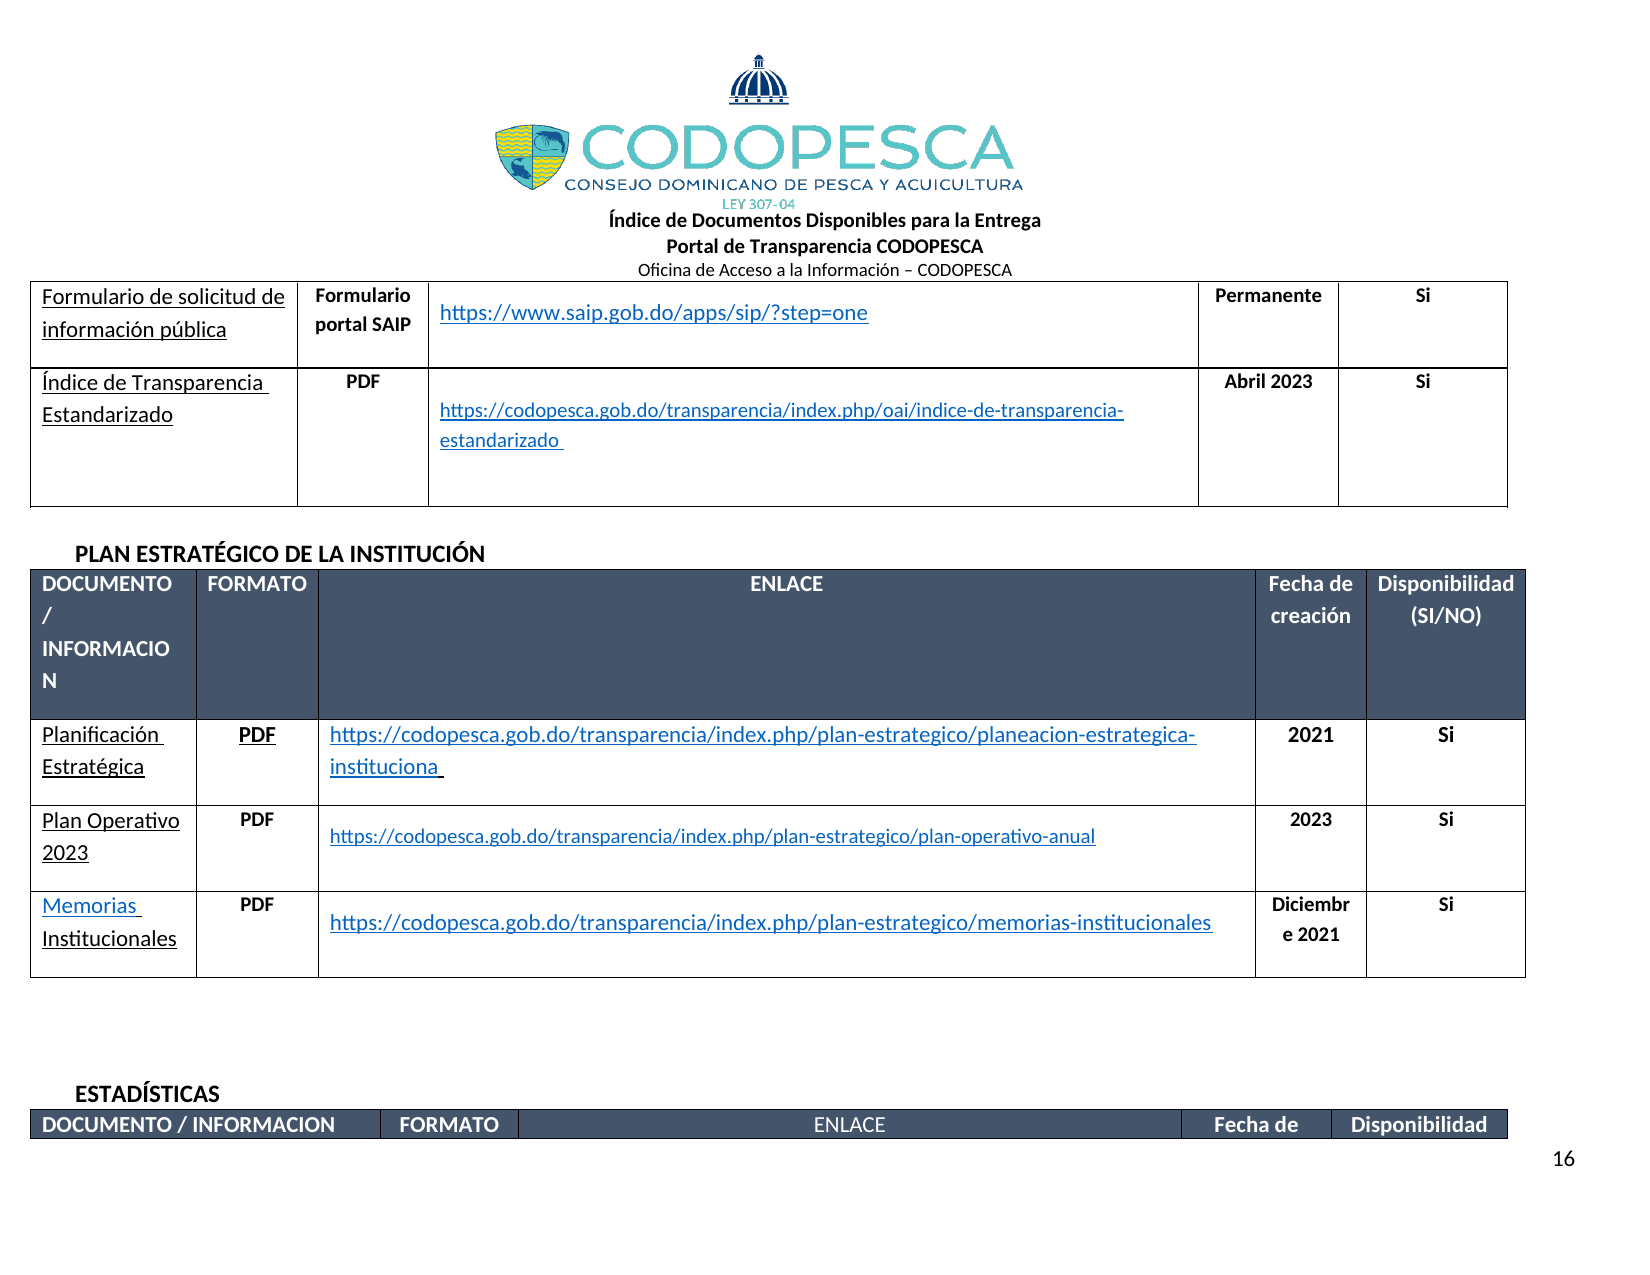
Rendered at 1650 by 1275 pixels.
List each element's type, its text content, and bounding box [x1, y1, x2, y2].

table_header ENLACE [319, 570, 1255, 719]
table_cell Diciembre 2021 [1256, 892, 1366, 977]
table_header Disponibilidad (SI/NO) [1332, 1110, 1507, 1138]
table_cell Si [1339, 282, 1507, 367]
table_cell Índice de Transparencia Estandarizado [31, 369, 297, 506]
table_cell https://www.saip.gob.do/apps/sip/?step=one [429, 282, 1198, 367]
table_cell Permanente [1199, 282, 1338, 367]
table_header ENLACE [519, 1110, 1181, 1138]
text ESTADÍSTICAS [75, 1078, 1575, 1109]
table_cell Si [1367, 892, 1525, 977]
table_cell Memorias Institucionales [31, 892, 196, 977]
table_header FORMATO [197, 570, 318, 719]
table_cell https://codopesca.gob.do/transparencia/index.php/plan-estrategico/plan-operativo-anual [319, 806, 1255, 891]
table_cell 2021 [1256, 720, 1366, 805]
table_header DOCUMENTO / INFORMACION [31, 1110, 380, 1138]
picture [476, 51, 1046, 210]
table_cell https://codopesca.gob.do/transparencia/index.php/oai/indice-de-transparencia-estandarizado [429, 369, 1198, 506]
table_cell Planificación Estratégica [31, 720, 196, 805]
table_cell PDF [197, 806, 318, 891]
table_header FORMATO [381, 1110, 518, 1138]
table_cell Abril 2023 [1199, 369, 1338, 506]
table_cell Si [1367, 806, 1525, 891]
table_cell Si [1339, 369, 1507, 506]
table_cell PDF [197, 720, 318, 805]
table_cell PDF [197, 892, 318, 977]
table_cell Formulario de solicitud de información pública [31, 282, 297, 367]
table_header DOCUMENTO / INFORMACION [31, 570, 196, 719]
table_header Fecha de creación [1256, 570, 1366, 719]
table_cell https://codopesca.gob.do/transparencia/index.php/plan-estrategico/memorias-institucionales [319, 892, 1255, 977]
table_header Fecha de creación [1182, 1110, 1331, 1138]
text PLAN ESTRATÉGICO DE LA INSTITUCIÓN [75, 538, 1575, 568]
table_cell Si [1367, 720, 1525, 805]
table_cell Plan Operativo 2023 [31, 806, 196, 891]
table_header Disponibilidad (SI/NO) [1367, 570, 1525, 719]
table_cell https://codopesca.gob.do/transparencia/index.php/plan-estrategico/planeacion-estrategica-instituciona [319, 720, 1255, 805]
table_cell 2023 [1256, 806, 1366, 891]
table_cell Formulario portal SAIP [298, 282, 428, 367]
table_cell PDF [298, 369, 428, 506]
